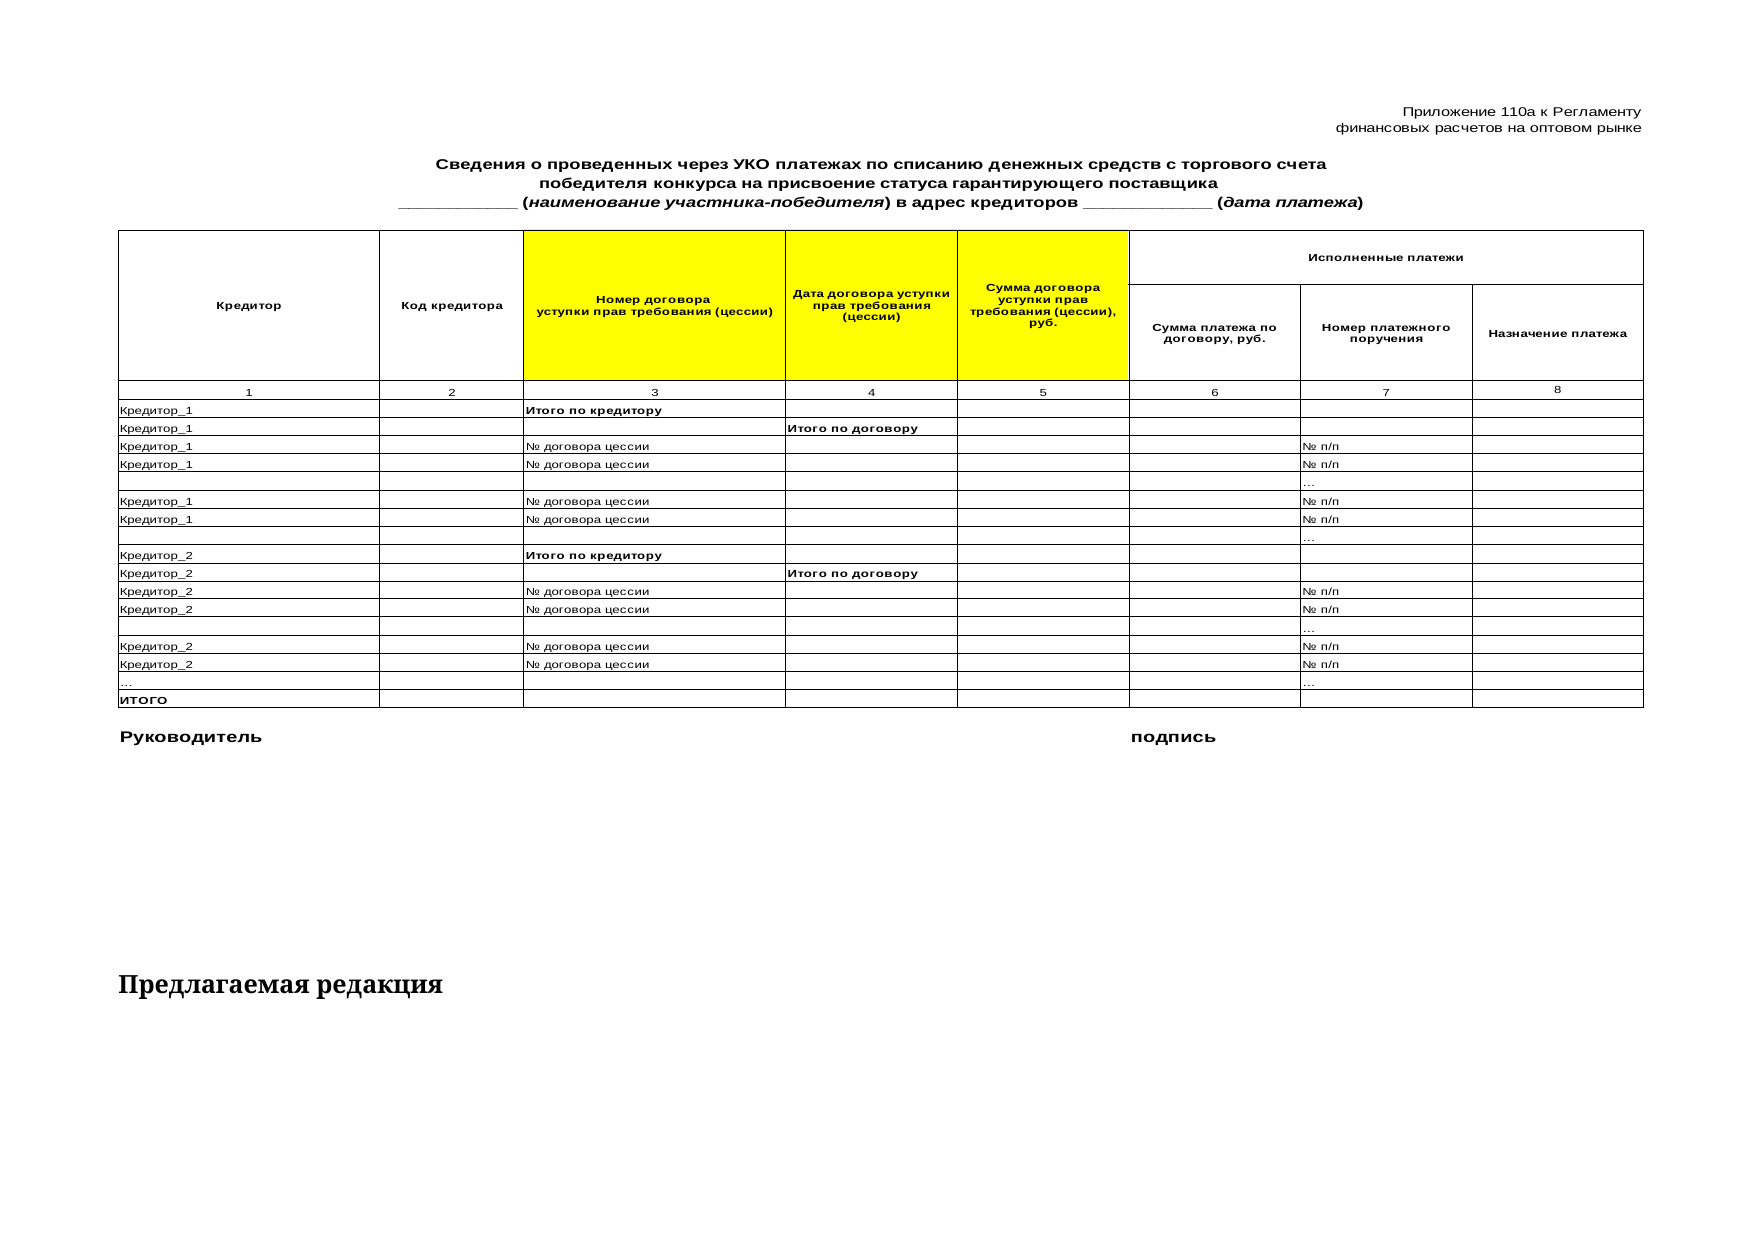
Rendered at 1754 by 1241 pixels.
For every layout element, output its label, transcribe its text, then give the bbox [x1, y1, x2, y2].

text Предлагаемая редакция [118, 966, 1636, 1001]
